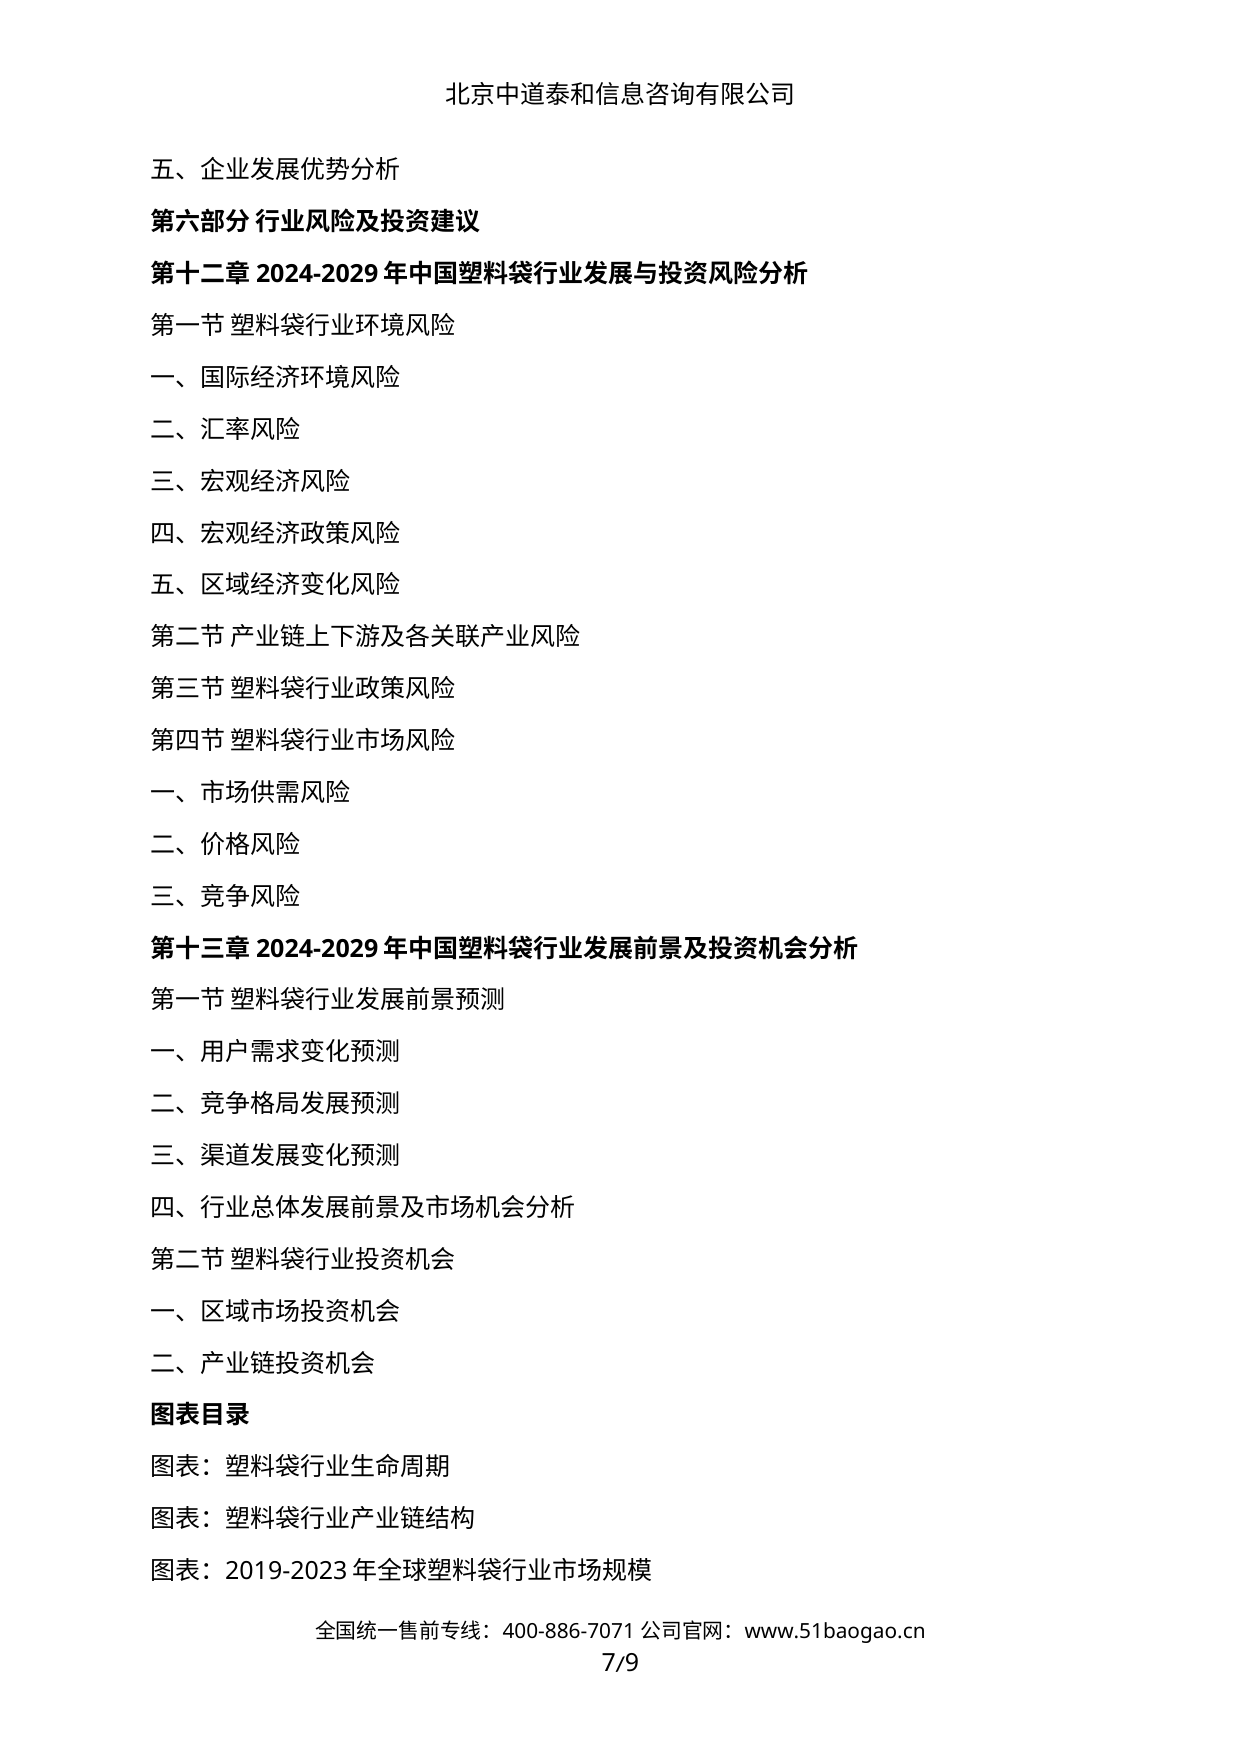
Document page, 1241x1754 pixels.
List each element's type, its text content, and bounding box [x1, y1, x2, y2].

text 四、行业总体发展前景及市场机会分析 [150, 1187, 1090, 1224]
text 五、区域经济变化风险 [150, 565, 1090, 601]
text 二、竞争格局发展预测 [150, 1084, 1090, 1120]
text 一、市场供需风险 [150, 772, 1090, 809]
text 第二节 塑料袋行业投资机会 [150, 1239, 1090, 1276]
text 图表：2019-2023年全球塑料袋行业市场规模 [150, 1551, 1090, 1587]
text 图表：塑料袋行业生命周期 [150, 1447, 1090, 1483]
text 二、汇率风险 [150, 409, 1090, 446]
text 五、企业发展优势分析 [150, 150, 1090, 186]
text 一、区域市场投资机会 [150, 1291, 1090, 1327]
text 三、竞争风险 [150, 876, 1090, 912]
text 第十二章 2024-2029年中国塑料袋行业发展与投资风险分析 [150, 254, 1090, 290]
text 第三节 塑料袋行业政策风险 [150, 669, 1090, 705]
text 第四节 塑料袋行业市场风险 [150, 721, 1090, 757]
text 第一节 塑料袋行业发展前景预测 [150, 980, 1090, 1016]
text 二、产业链投资机会 [150, 1343, 1090, 1379]
text 一、国际经济环境风险 [150, 357, 1090, 394]
text 图表：塑料袋行业产业链结构 [150, 1499, 1090, 1535]
text 四、宏观经济政策风险 [150, 513, 1090, 549]
text 第六部分 行业风险及投资建议 [150, 202, 1090, 238]
text 二、价格风险 [150, 824, 1090, 861]
text 三、宏观经济风险 [150, 461, 1090, 497]
text 一、用户需求变化预测 [150, 1032, 1090, 1068]
text 图表目录 [150, 1395, 1090, 1431]
text 三、渠道发展变化预测 [150, 1136, 1090, 1172]
text 第一节 塑料袋行业环境风险 [150, 306, 1090, 342]
text 第二节 产业链上下游及各关联产业风险 [150, 617, 1090, 653]
text 第十三章 2024-2029年中国塑料袋行业发展前景及投资机会分析 [150, 928, 1090, 964]
